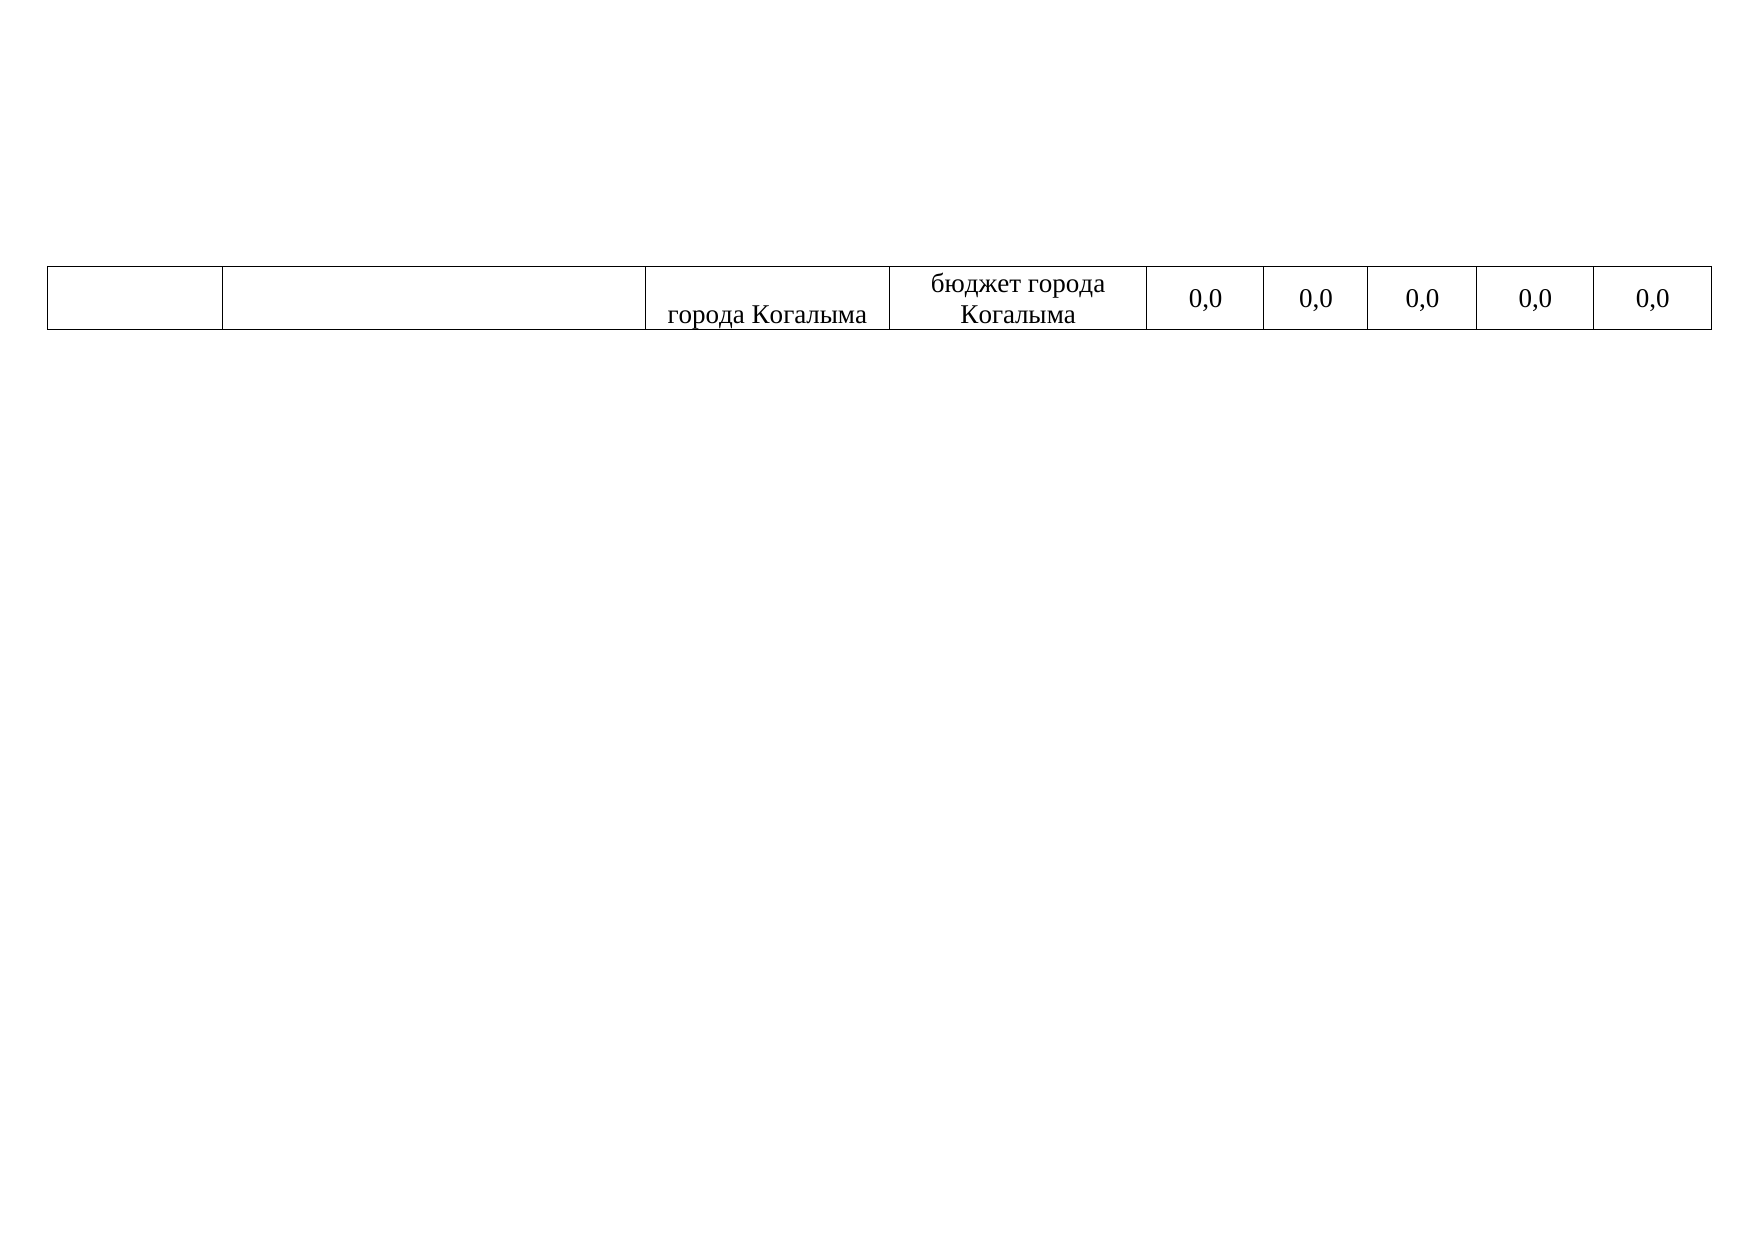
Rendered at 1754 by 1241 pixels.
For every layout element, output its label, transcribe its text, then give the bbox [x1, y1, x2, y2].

table_cell 0,0 [1368, 267, 1476, 329]
table_cell 0,0 [1264, 267, 1367, 329]
table_cell бюджет города Когалыма [890, 267, 1146, 329]
table_cell 0,0 [1477, 267, 1593, 329]
table_cell 0,0 [1147, 267, 1263, 329]
table_cell 0,0 [1594, 267, 1711, 329]
